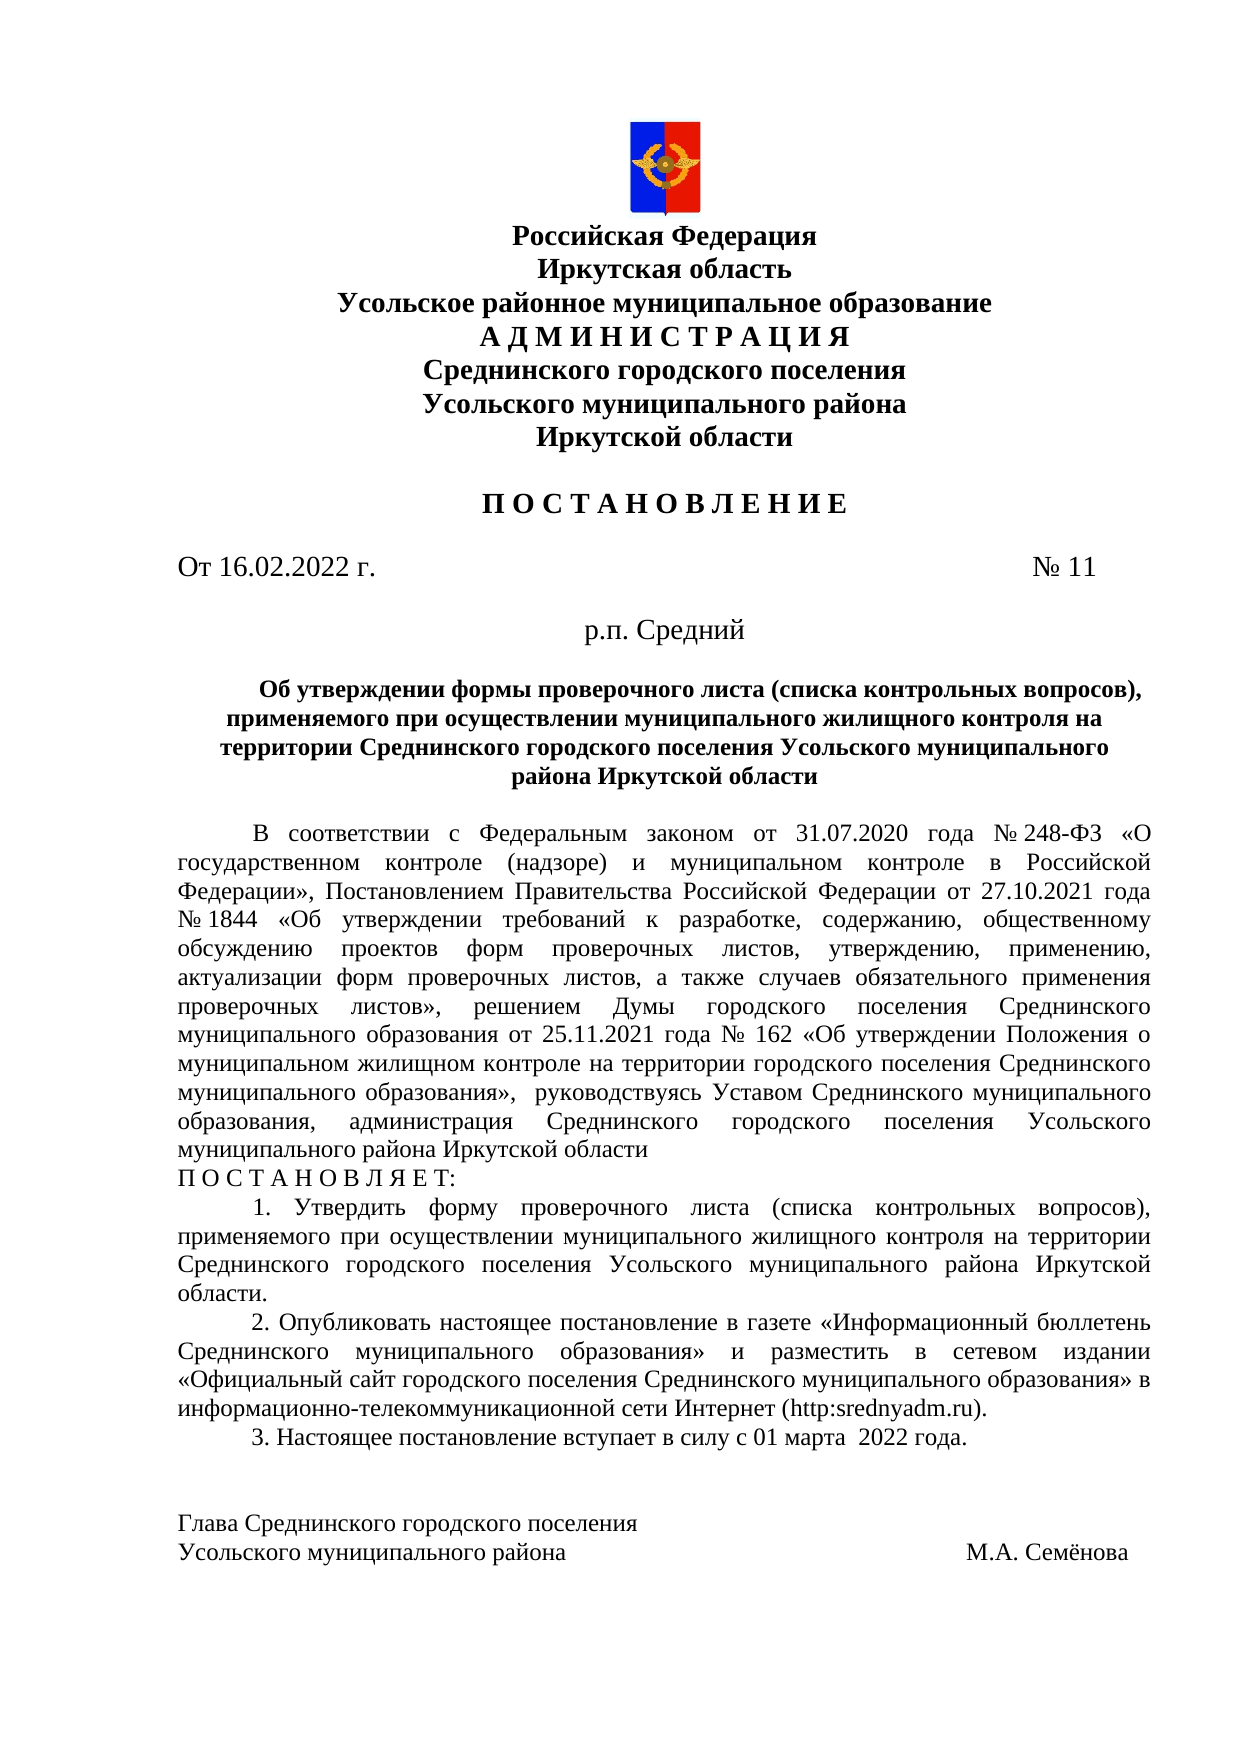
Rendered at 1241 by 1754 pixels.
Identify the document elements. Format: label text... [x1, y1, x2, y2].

text В соответствии с Федеральным законом от 31.07.2020 года № 248-ФЗ «О государственном контроле (надзоре) и муниципальном контроле в Российской Федерации», Постановлением Правительства Российской Федерации от 27.10.2021 года № 1844 «Об утверждении требований к разработке, содержанию, общественному обсуждению проектов форм проверочных листов, утверждению, применению, актуализации форм проверочных листов, а также случаев обязательного применения проверочных листов», решением Думы городского поселения Среднинского муниципального образования от 25.11.2021 года № 162 «Об утверждении Положения о муниципальном жилищном контроле на территории городского поселения Среднинского муниципального образования», руководствуясь Уставом Среднинского муниципального образования, администрация Среднинского городского поселения Усольского муниципального района Иркутской области [177, 818, 1152, 1163]
picture [628, 118, 701, 219]
text Российская Федерация [177, 218, 1152, 252]
text От 16.02.2022 г. № 11 [177, 549, 1152, 583]
text Усольского муниципального района М.А. Семёнова [177, 1537, 1152, 1566]
text П О С Т А Н О В Л Я Е Т: [177, 1163, 1152, 1192]
text П О С Т А Н О В Л Е Н И Е [177, 486, 1152, 520]
text Об утверждении формы проверочного листа (списка контрольных вопросов), применяемого при осуществлении муниципального жилищного контроля на территории Среднинского городского поселения Усольского муниципального района Иркутской области [177, 674, 1152, 789]
text Глава Среднинского городского поселения [177, 1508, 1152, 1537]
text Усольское районное муниципальное образование [177, 285, 1152, 319]
text 1. Утвердить форму проверочного листа (списка контрольных вопросов), применяемого при осуществлении муниципального жилищного контроля на территории Среднинского городского поселения Усольского муниципального района Иркутской области. [177, 1192, 1152, 1307]
text Усольского муниципального района [177, 386, 1152, 419]
text Среднинского городского поселения [177, 352, 1152, 386]
text р.п. Средний [177, 612, 1152, 645]
text А Д М И Н И С Т Р А Ц И Я [177, 319, 1152, 352]
text Иркутская область [177, 252, 1152, 285]
text 3. Настоящее постановление вступает в силу с 01 марта 2022 года. [177, 1422, 1152, 1451]
text 2. Опубликовать настоящее постановление в газете «Информационный бюллетень Среднинского муниципального образования» и разместить в сетевом издании «Официальный сайт городского поселения Среднинского муниципального образования» в информационно-телекоммуникационной сети Интернет (http:srednyadm.ru). [177, 1307, 1152, 1422]
text Иркутской области [177, 419, 1152, 453]
